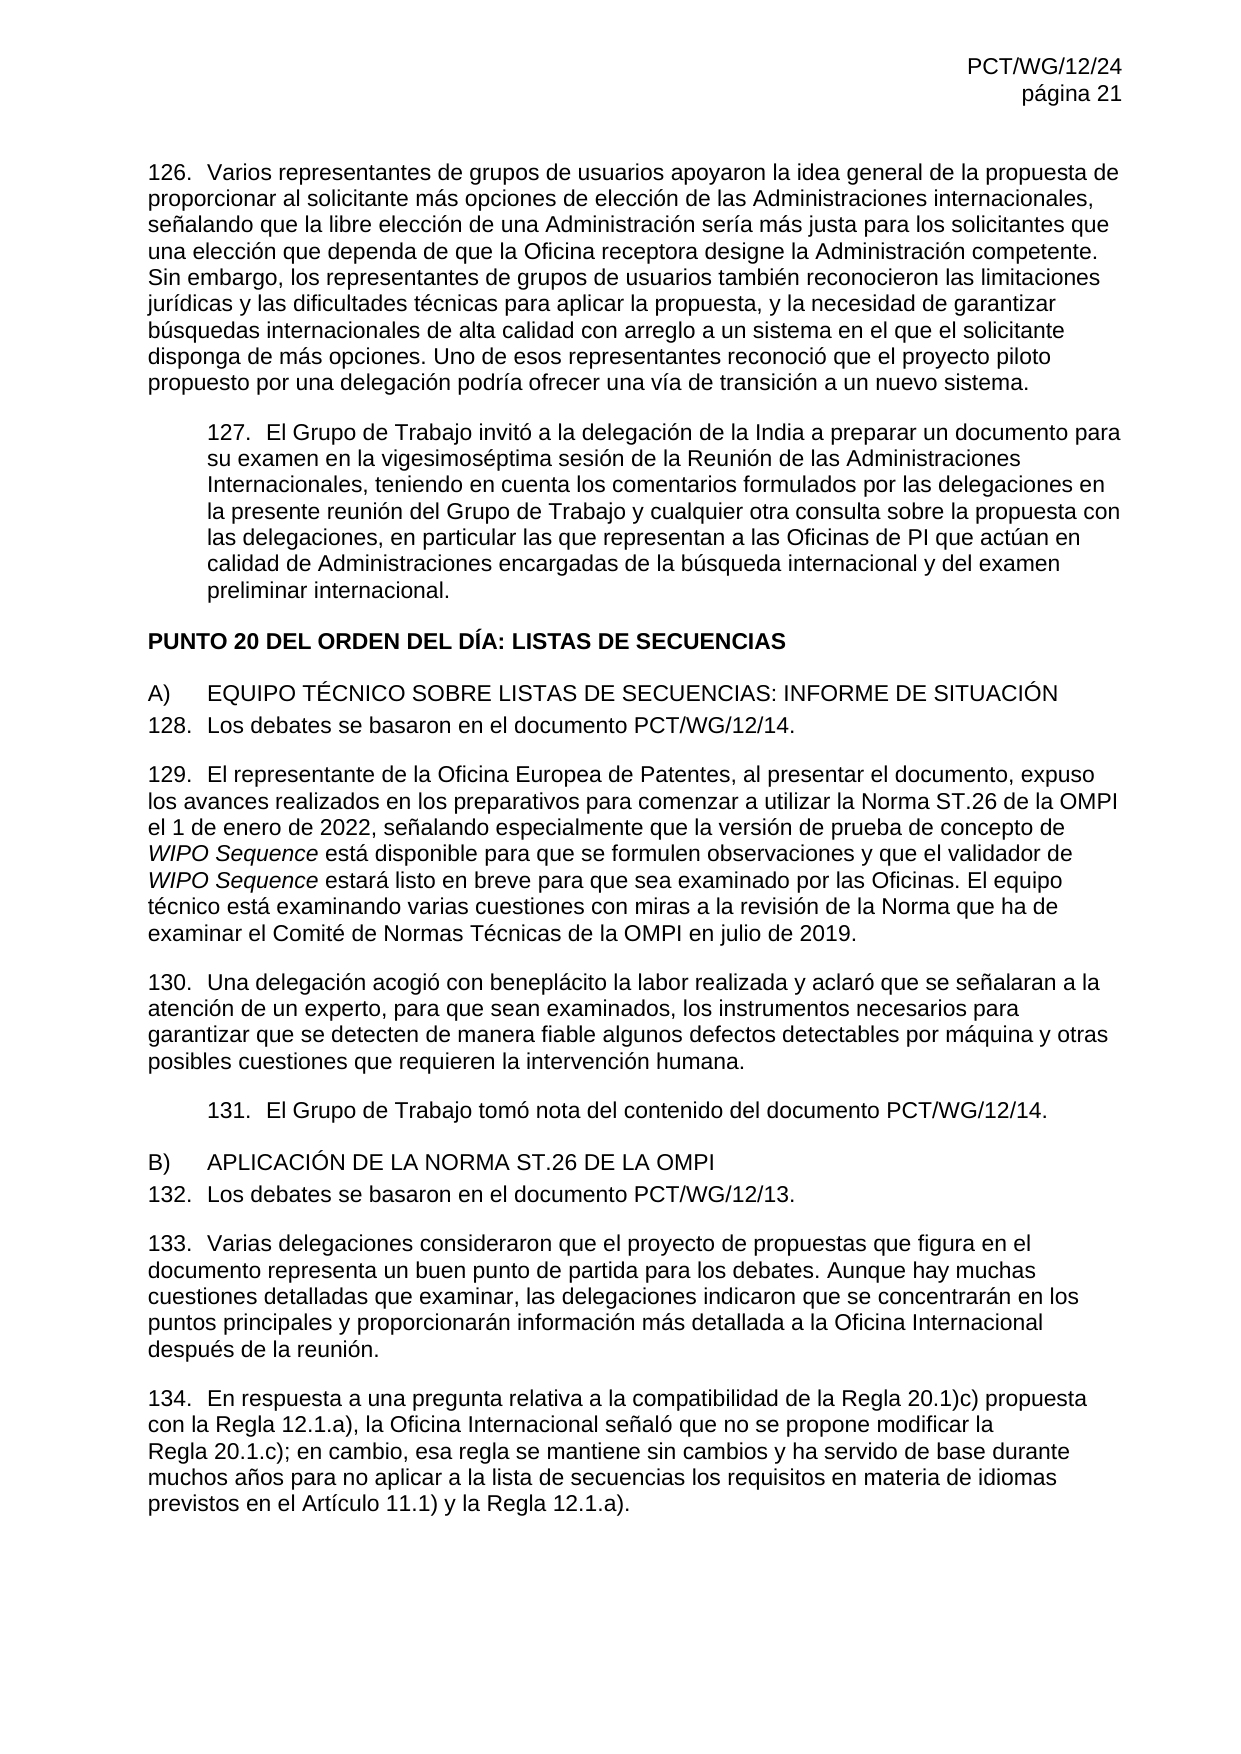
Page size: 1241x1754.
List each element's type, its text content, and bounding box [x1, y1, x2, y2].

text Varios representantes de grupos de usuarios apoyaron la idea general de la propuesta de proporcionar al solicitante más opciones de elección de las Administraciones internacionales, señalando que la libre elección de una Administración sería más justa para los solicitantes que una elección que dependa de que la Oficina receptora designe la Administración competente. Sin embargo, los representantes de grupos de usuarios también reconocieron las limitaciones jurídicas y las dificultades técnicas para aplicar la propuesta, y la necesidad de garantizar búsquedas internacionales de alta calidad con arreglo a un sistema en el que el solicitante disponga de más opciones. Uno de esos representantes reconoció que el proyecto piloto propuesto por una delegación podría ofrecer una vía de transición a un nuevo sistema. [148, 158, 1122, 396]
text Los debates se basaron en el documento PCT/WG/12/14. [148, 712, 1122, 738]
subtitle b) Aplicación de la Norma ST.26 de la OMPI [148, 1148, 1122, 1175]
subtitle Punto 20 del orden del día: Listas de secuencias [148, 628, 1122, 654]
text El representante de la Oficina Europea de Patentes, al presentar el documento, expuso los avances realizados en los preparativos para comenzar a utilizar la Norma ST.26 de la OMPI el 1 de enero de 2022, señalando especialmente que la versión de prueba de concepto de WIPO Sequence está disponible para que se formulen observaciones y que el validador de WIPO Sequence estará listo en breve para que sea examinado por las Oficinas. El equipo técnico está examinando varias cuestiones con miras a la revisión de la Norma que ha de examinar el Comité de Normas Técnicas de la OMPI en julio de 2019. [148, 761, 1122, 946]
text El Grupo de Trabajo tomó nota del contenido del documento PCT/WG/12/14. [207, 1097, 1122, 1123]
text Una delegación acogió con beneplácito la labor realizada y aclaró que se señalaran a la atención de un experto, para que sean examinados, los instrumentos necesarios para garantizar que se detecten de manera fiable algunos defectos detectables por máquina y otras posibles cuestiones que requieren la intervención humana. [148, 969, 1122, 1074]
text El Grupo de Trabajo invitó a la delegación de la India a preparar un documento para su examen en la vigesimoséptima sesión de la Reunión de las Administraciones Internacionales, teniendo en cuenta los comentarios formulados por las delegaciones en la presente reunión del Grupo de Trabajo y cualquier otra consulta sobre la propuesta con las delegaciones, en particular las que representan a las Oficinas de PI que actúan en calidad de Administraciones encargadas de la búsqueda internacional y del examen preliminar internacional. [207, 419, 1122, 603]
text Varias delegaciones consideraron que el proyecto de propuestas que figura en el documento representa un buen punto de partida para los debates. Aunque hay muchas cuestiones detalladas que examinar, las delegaciones indicaron que se concentrarán en los puntos principales y proporcionarán información más detallada a la Oficina Internacional después de la reunión. [148, 1230, 1122, 1362]
text En respuesta a una pregunta relativa a la compatibilidad de la Regla 20.1)c) propuesta con la Regla 12.1.a), la Oficina Internacional señaló que no se propone modificar la Regla 20.1.c); en cambio, esa regla se mantiene sin cambios y ha servido de base durante muchos años para no aplicar a la lista de secuencias los requisitos en materia de idiomas previstos en el Artículo 11.1) y la Regla 12.1.a). [148, 1385, 1122, 1517]
text Los debates se basaron en el documento PCT/WG/12/13. [148, 1181, 1122, 1207]
subtitle a) Equipo técnico sobre listas de secuencias: informe de situación [148, 679, 1122, 706]
